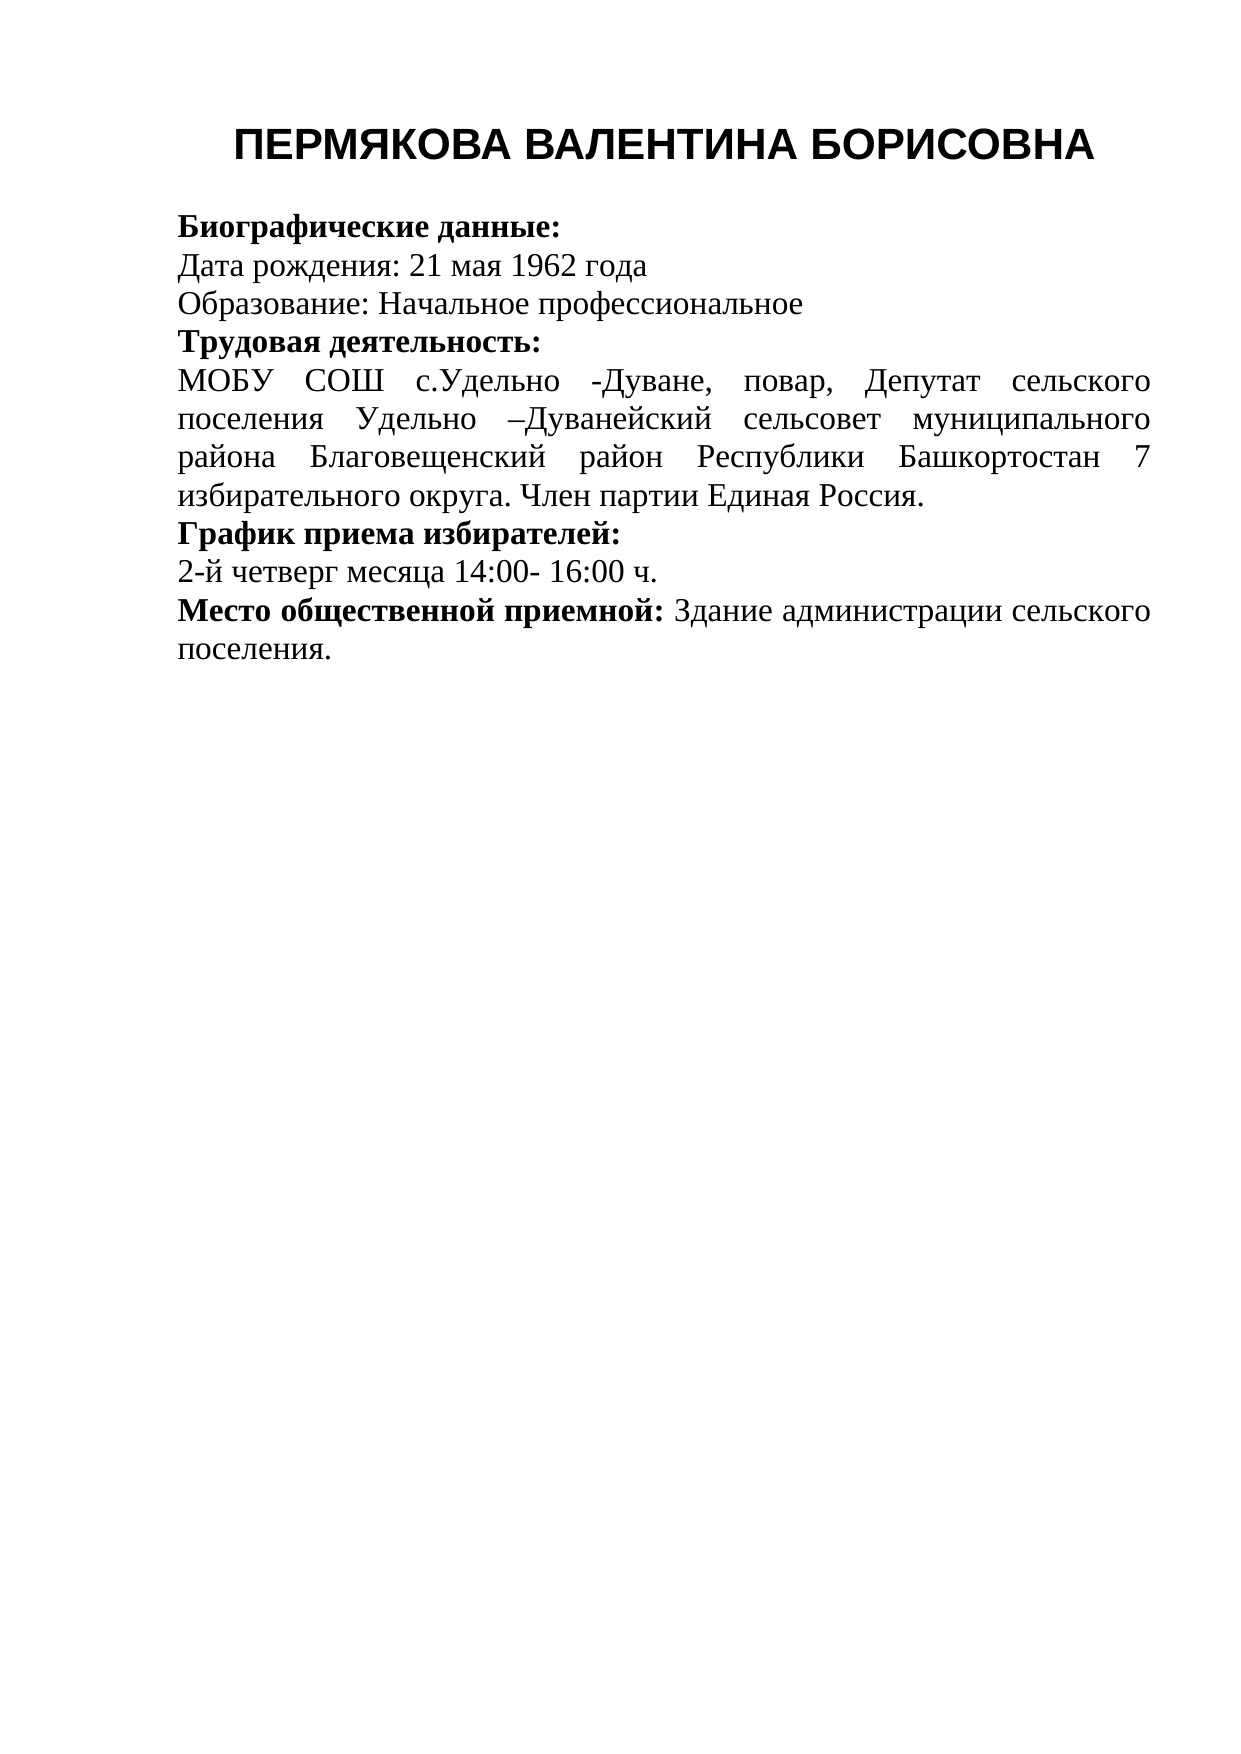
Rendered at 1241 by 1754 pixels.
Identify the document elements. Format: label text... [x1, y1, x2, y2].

text 2-й четверг месяца 14:00- 16:00 ч. [177, 552, 1152, 590]
text ПЕРМЯКОВА ВАЛЕНТИНА БОРИСОВНА [177, 118, 1152, 168]
text МОБУ СОШ с.Удельно -Дуване, повар, Депутат сельского поселения Удельно –Дуванейский сельсовет муниципального района Благовещенский район Республики Башкортостан 7 избирательного округа. Член партии Единая Россия. [177, 360, 1152, 513]
text Образование: Начальное профессиональное [177, 283, 1152, 322]
text График приема избирателей: [177, 513, 1152, 552]
text Дата рождения: 21 мая 1962 года [177, 245, 1152, 283]
text Место общественной приемной: Здание администрации сельского поселения. [177, 590, 1152, 667]
text Биографические данные: [177, 207, 1152, 245]
text Трудовая деятельность: [177, 322, 1152, 360]
